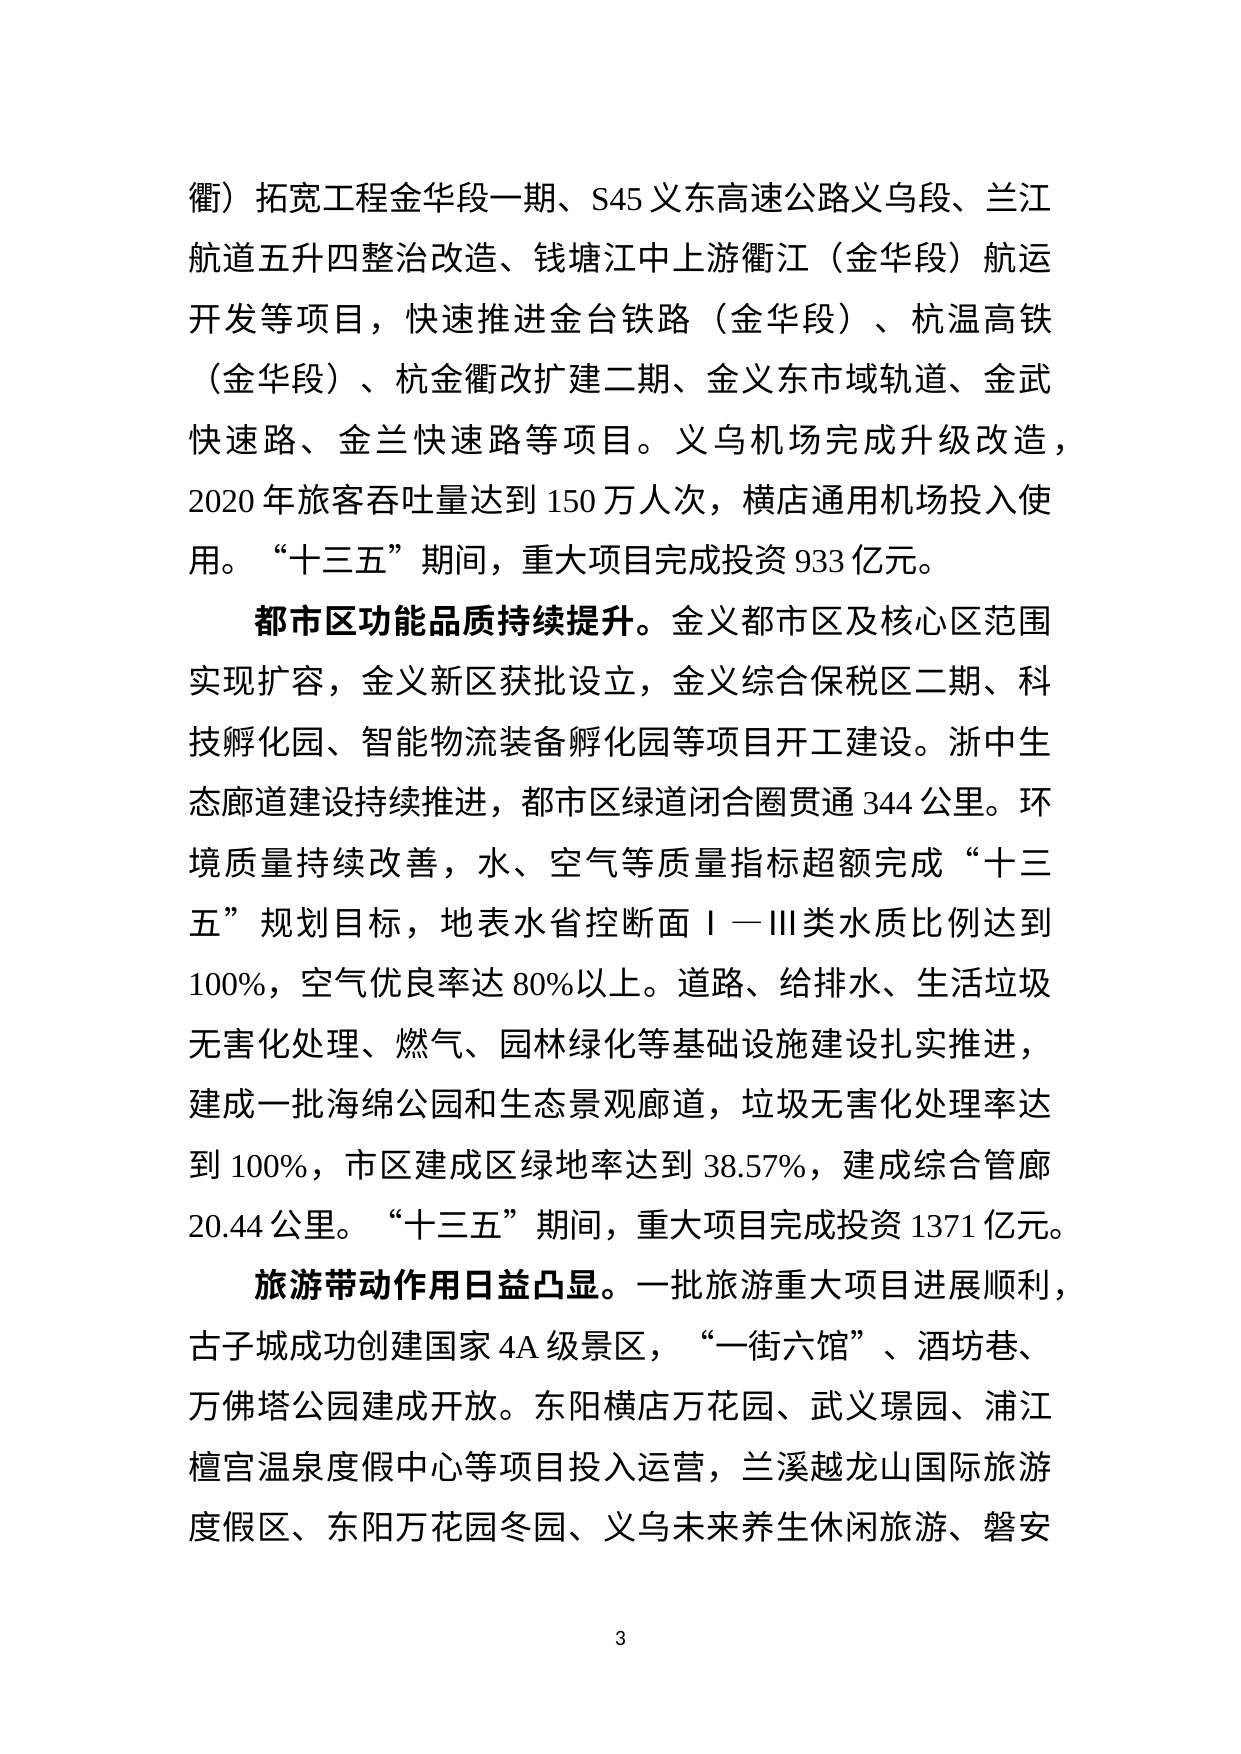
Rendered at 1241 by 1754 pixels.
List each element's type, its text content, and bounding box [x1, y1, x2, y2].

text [188, 162, 1052, 585]
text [188, 1249, 1052, 1552]
text 都市区功能品质持续提升。金义都市区及核心区范围实现扩容，金义新区获批设立，金义综合保税区二期、科技孵化园、智能物流装备孵化园等项目开工建设。浙中生态廊道建设持续推进，都市区绿道闭合圈贯通344公里。环境质量持续改善，水、空气等质量指标超额完成“十三五”规划目标，地表水省控断面Ⅰ—Ⅲ类水质比例达到100%，空气优良率达80%以上。道路、给排水、生活垃圾无害化处理、燃气、园林绿化等基础设施建设扎实推进，建成一批海绵公园和生态景观廊道，垃圾无害化处理率达到100%，市区建成区绿地率达到38.57%，建成综合管廊20.44公里。“十三五”期间，重大项目完成投资1371亿元。 [188, 585, 1052, 1249]
